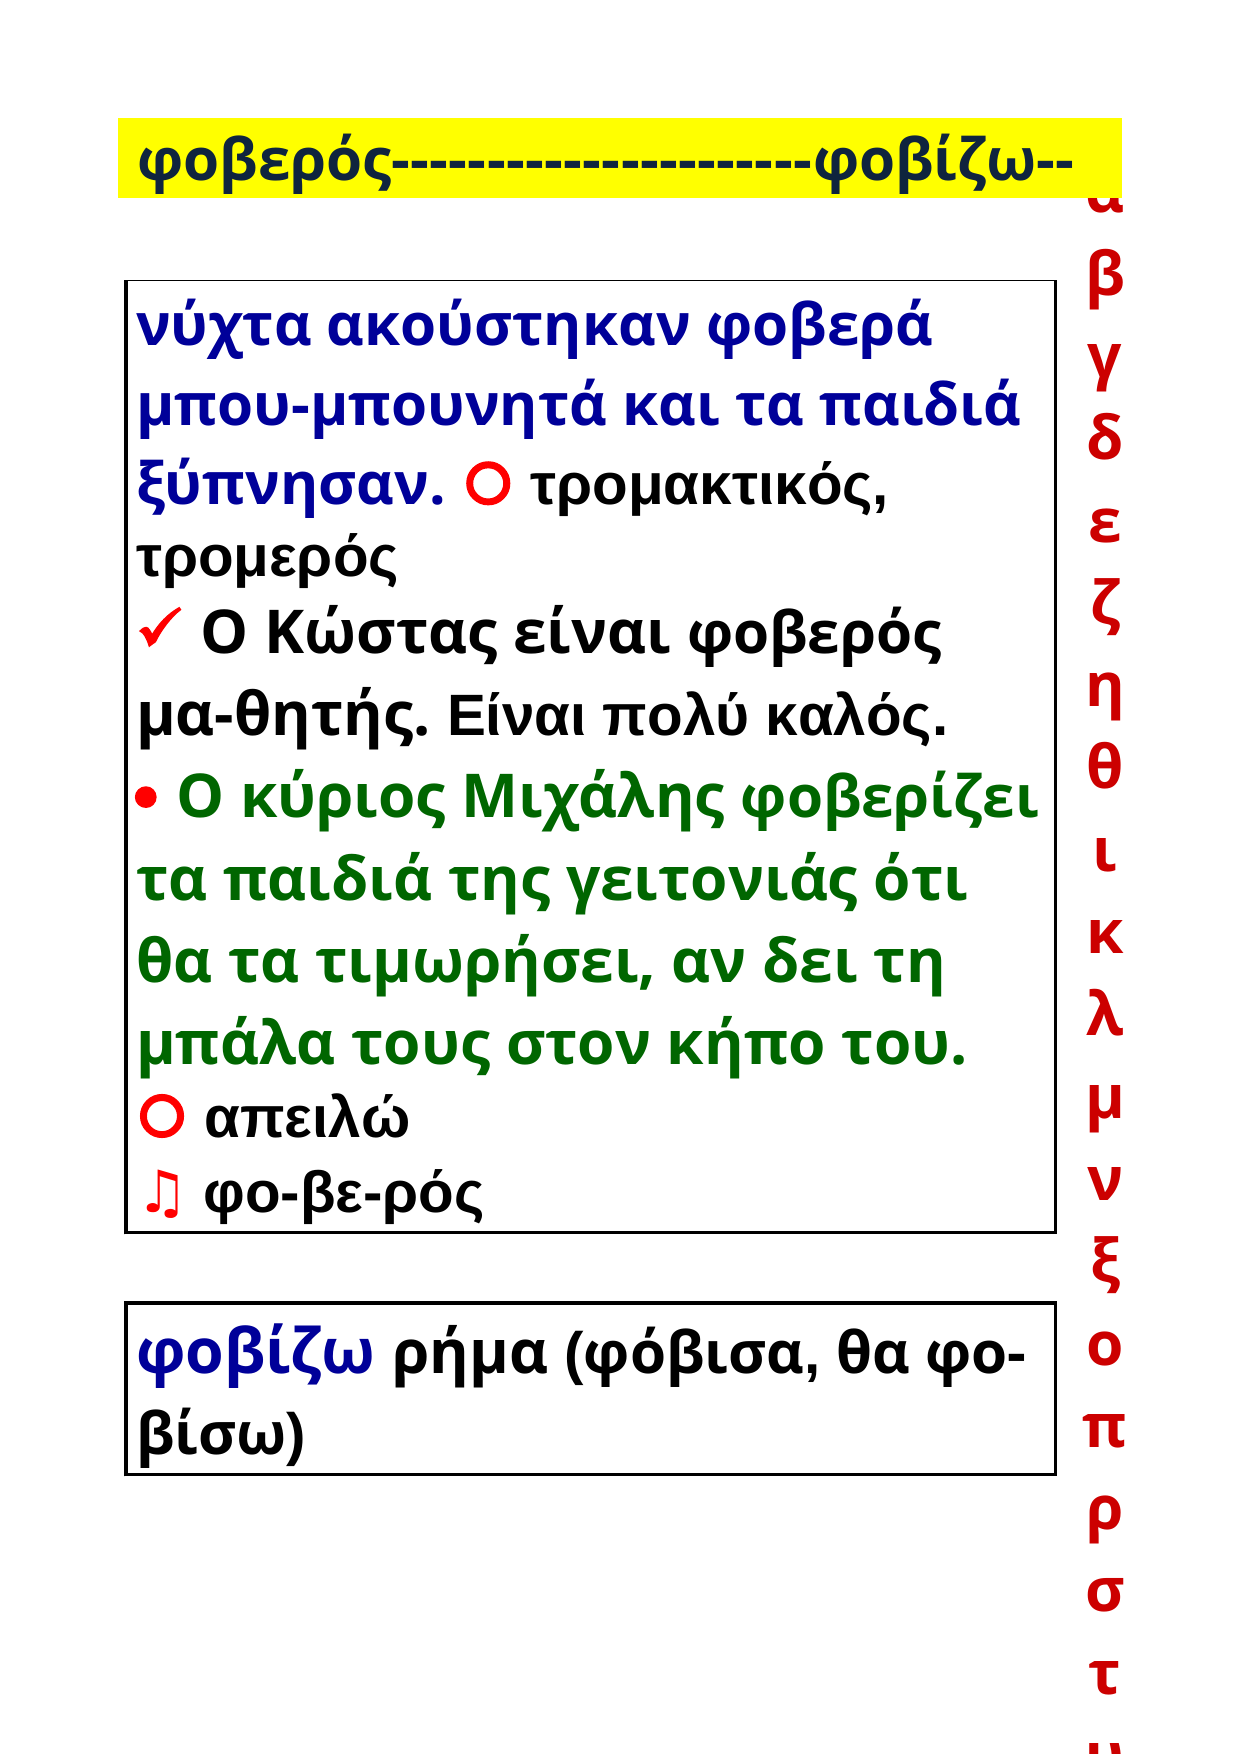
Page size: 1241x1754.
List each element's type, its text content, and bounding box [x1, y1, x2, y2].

text νύχτα ακούστηκαν φοβερά μπου-μπουνητά και τα παιδιά ξύπνησαν. τρομακτικός, τρομερός [128, 281, 1054, 585]
text Ο Κώστας είναι φοβερός μα-θητής. Είναι πολύ καλός. [128, 585, 1054, 750]
text ♫ φο-βε-ρός [128, 1146, 1054, 1231]
text φοβίζω ρήμα (φόβισα, θα φο-βίσω) [128, 1305, 1054, 1473]
text Ο κύριος Μιχάλης φοβερίζει τα παιδιά της γειτονιάς ότι θα τα τιμωρήσει, αν δει τη μπάλα τους στον κήπο του. απειλώ [128, 750, 1054, 1146]
text φοβερός φοβίζω [118, 118, 1122, 198]
